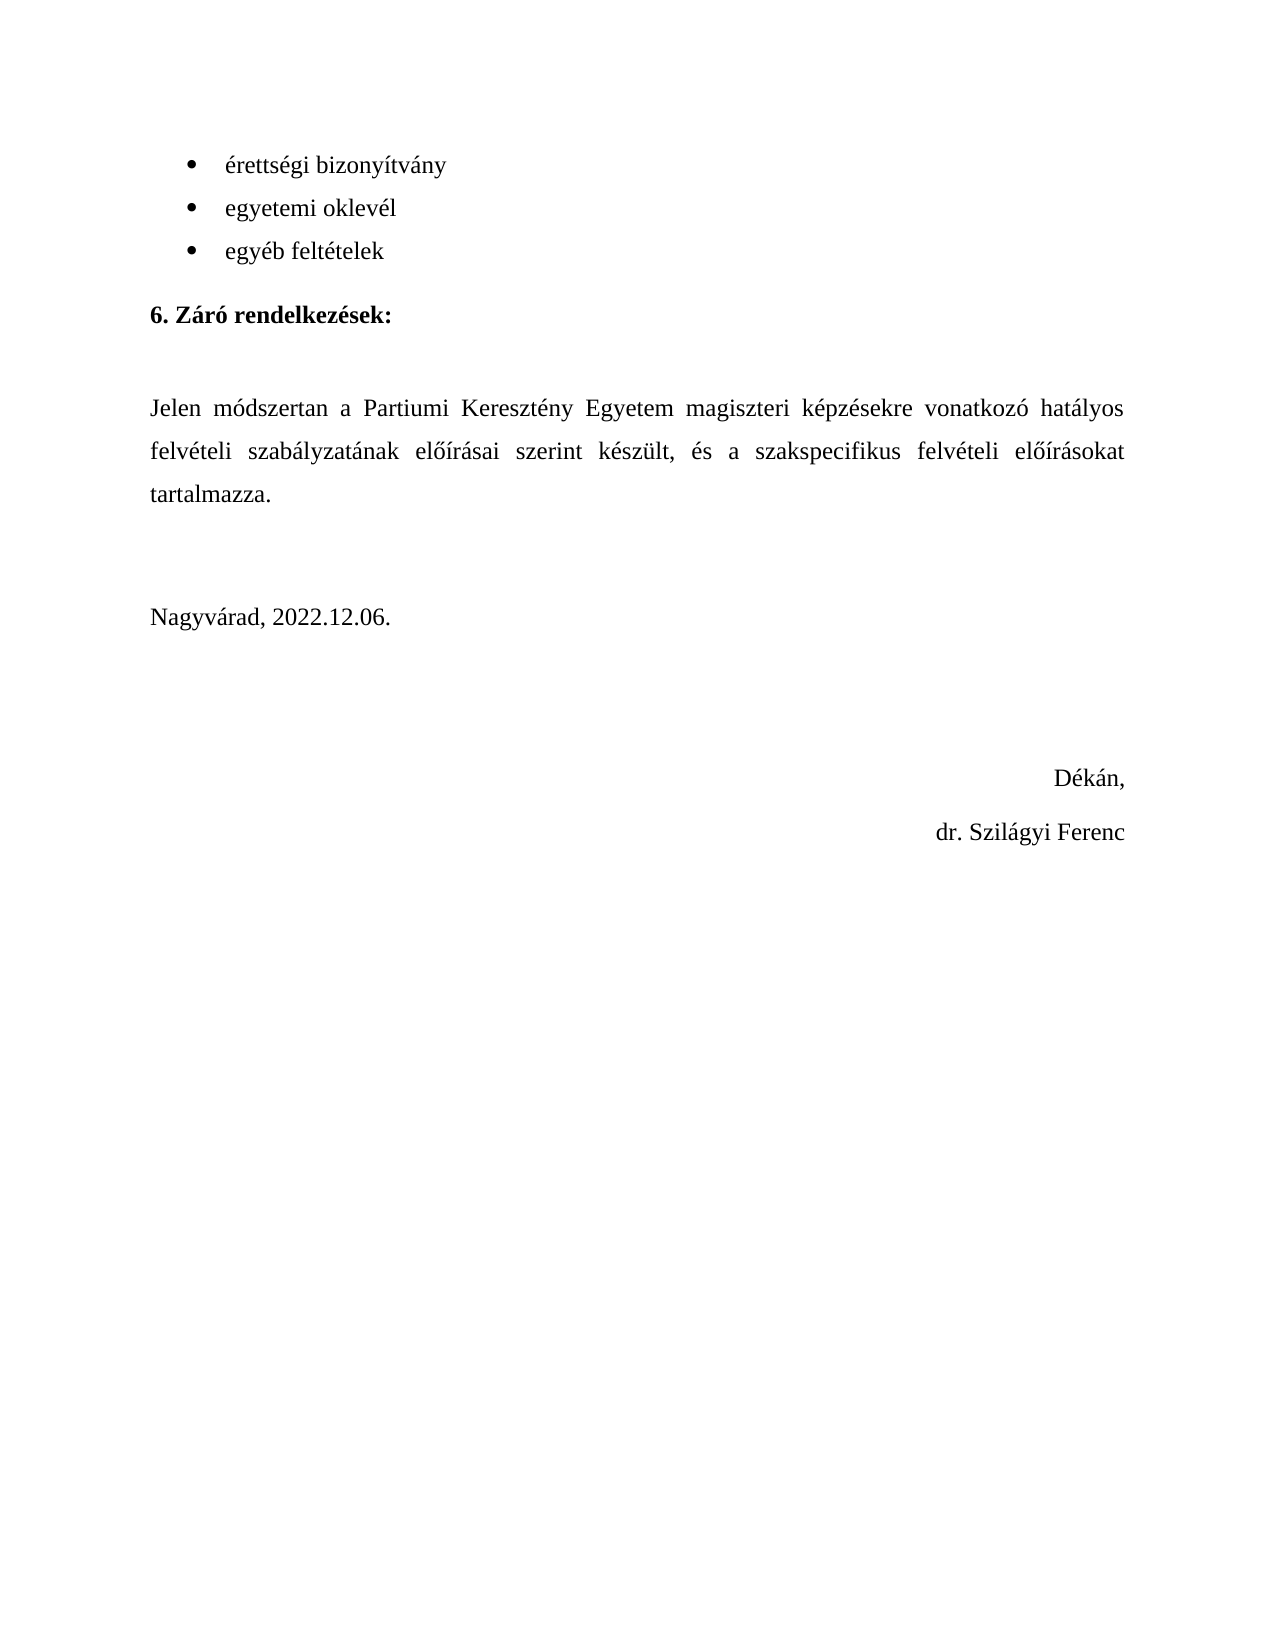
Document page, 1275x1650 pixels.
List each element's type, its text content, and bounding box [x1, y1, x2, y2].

list egyéb feltételek [187, 236, 1125, 265]
text Dékán, [150, 763, 1125, 792]
text Jelen módszertan a Partiumi Keresztény Egyetem magiszteri képzésekre vonatkozó hatályos felvételi szabályzatának előírásai szerint készült, és a szakspecifikus felvételi előírásokat tartalmazza. [150, 393, 1125, 508]
text dr. Szilágyi Ferenc [150, 817, 1125, 846]
list egyetemi oklevél [187, 193, 1125, 222]
text Nagyvárad, 2022.12.06. [150, 602, 1125, 630]
text 6. Záró rendelkezések: [150, 300, 1125, 329]
list érettségi bizonyítvány [187, 150, 1125, 179]
